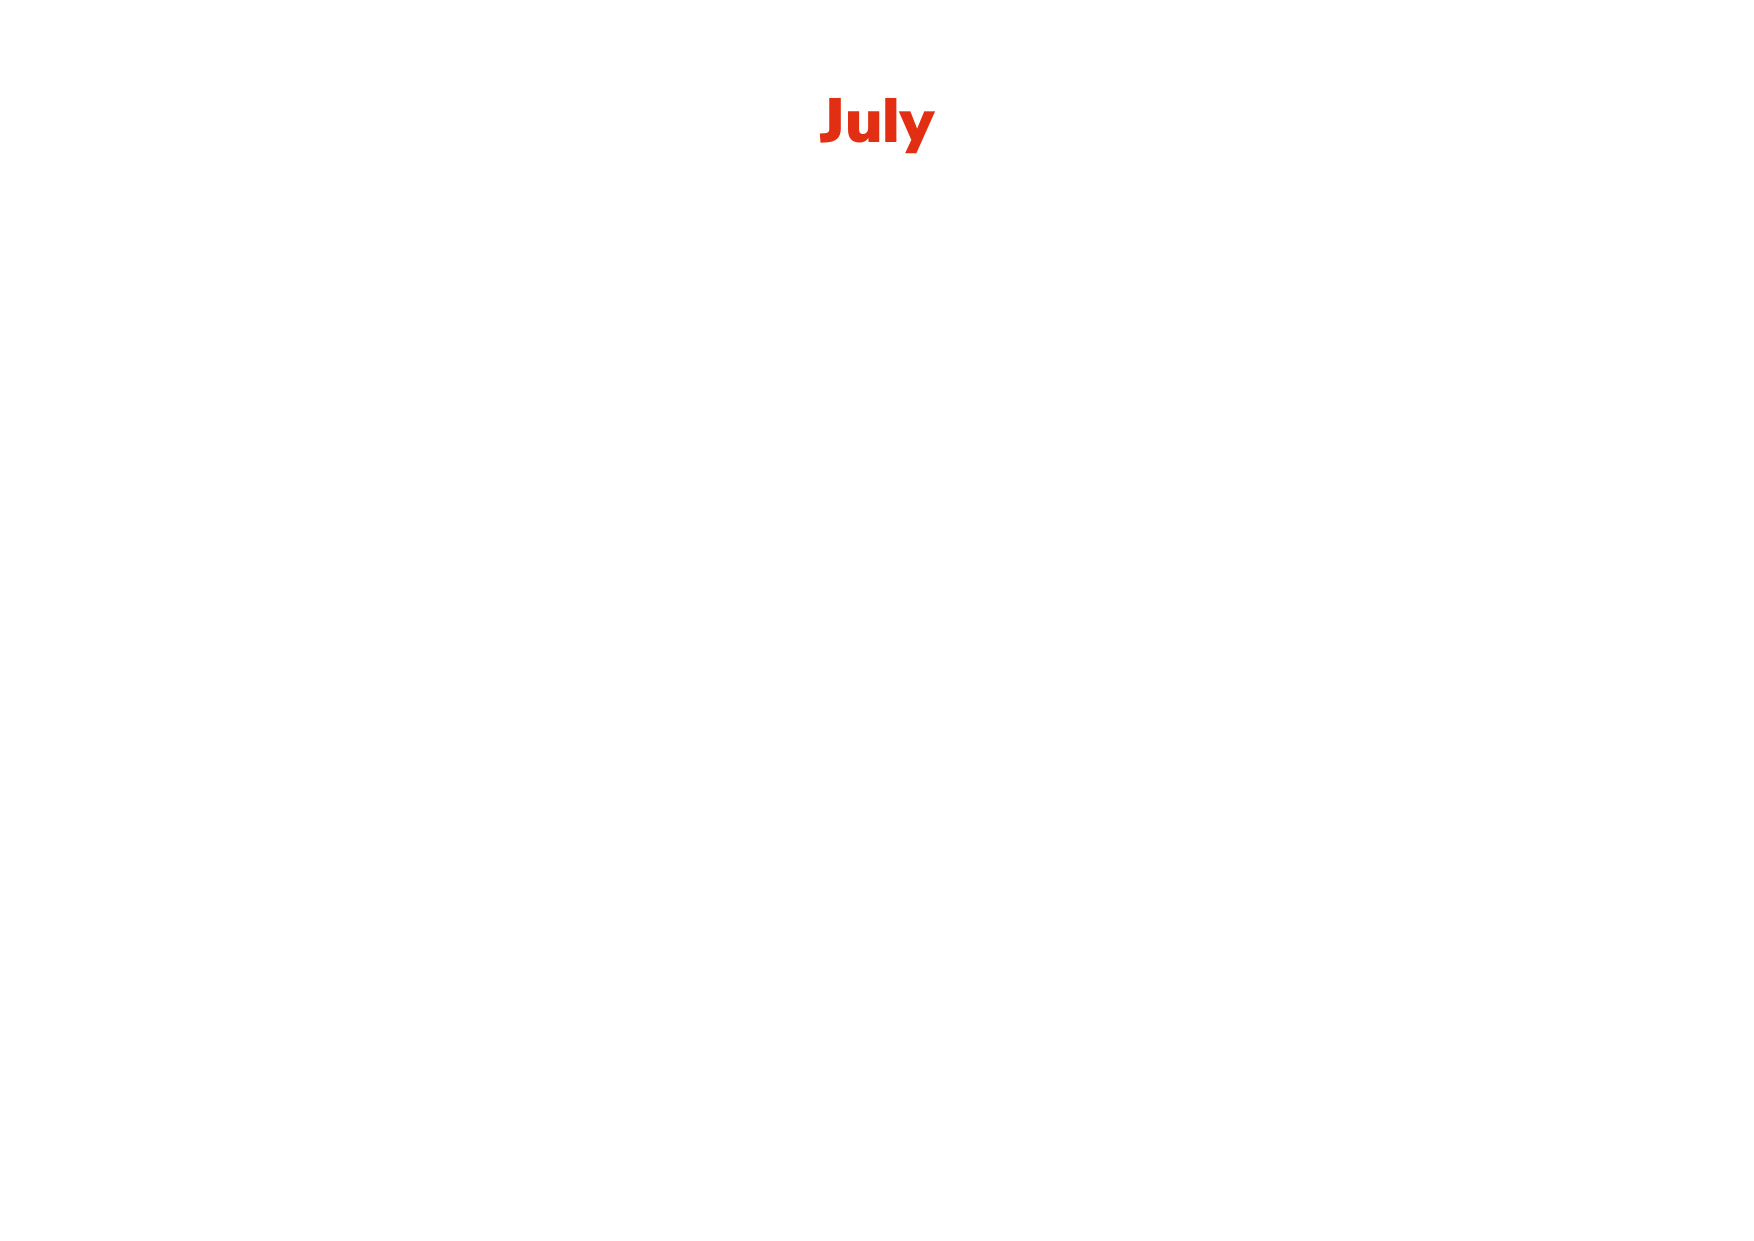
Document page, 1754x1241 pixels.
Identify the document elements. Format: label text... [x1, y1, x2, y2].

subtitle July [75, 79, 1679, 164]
